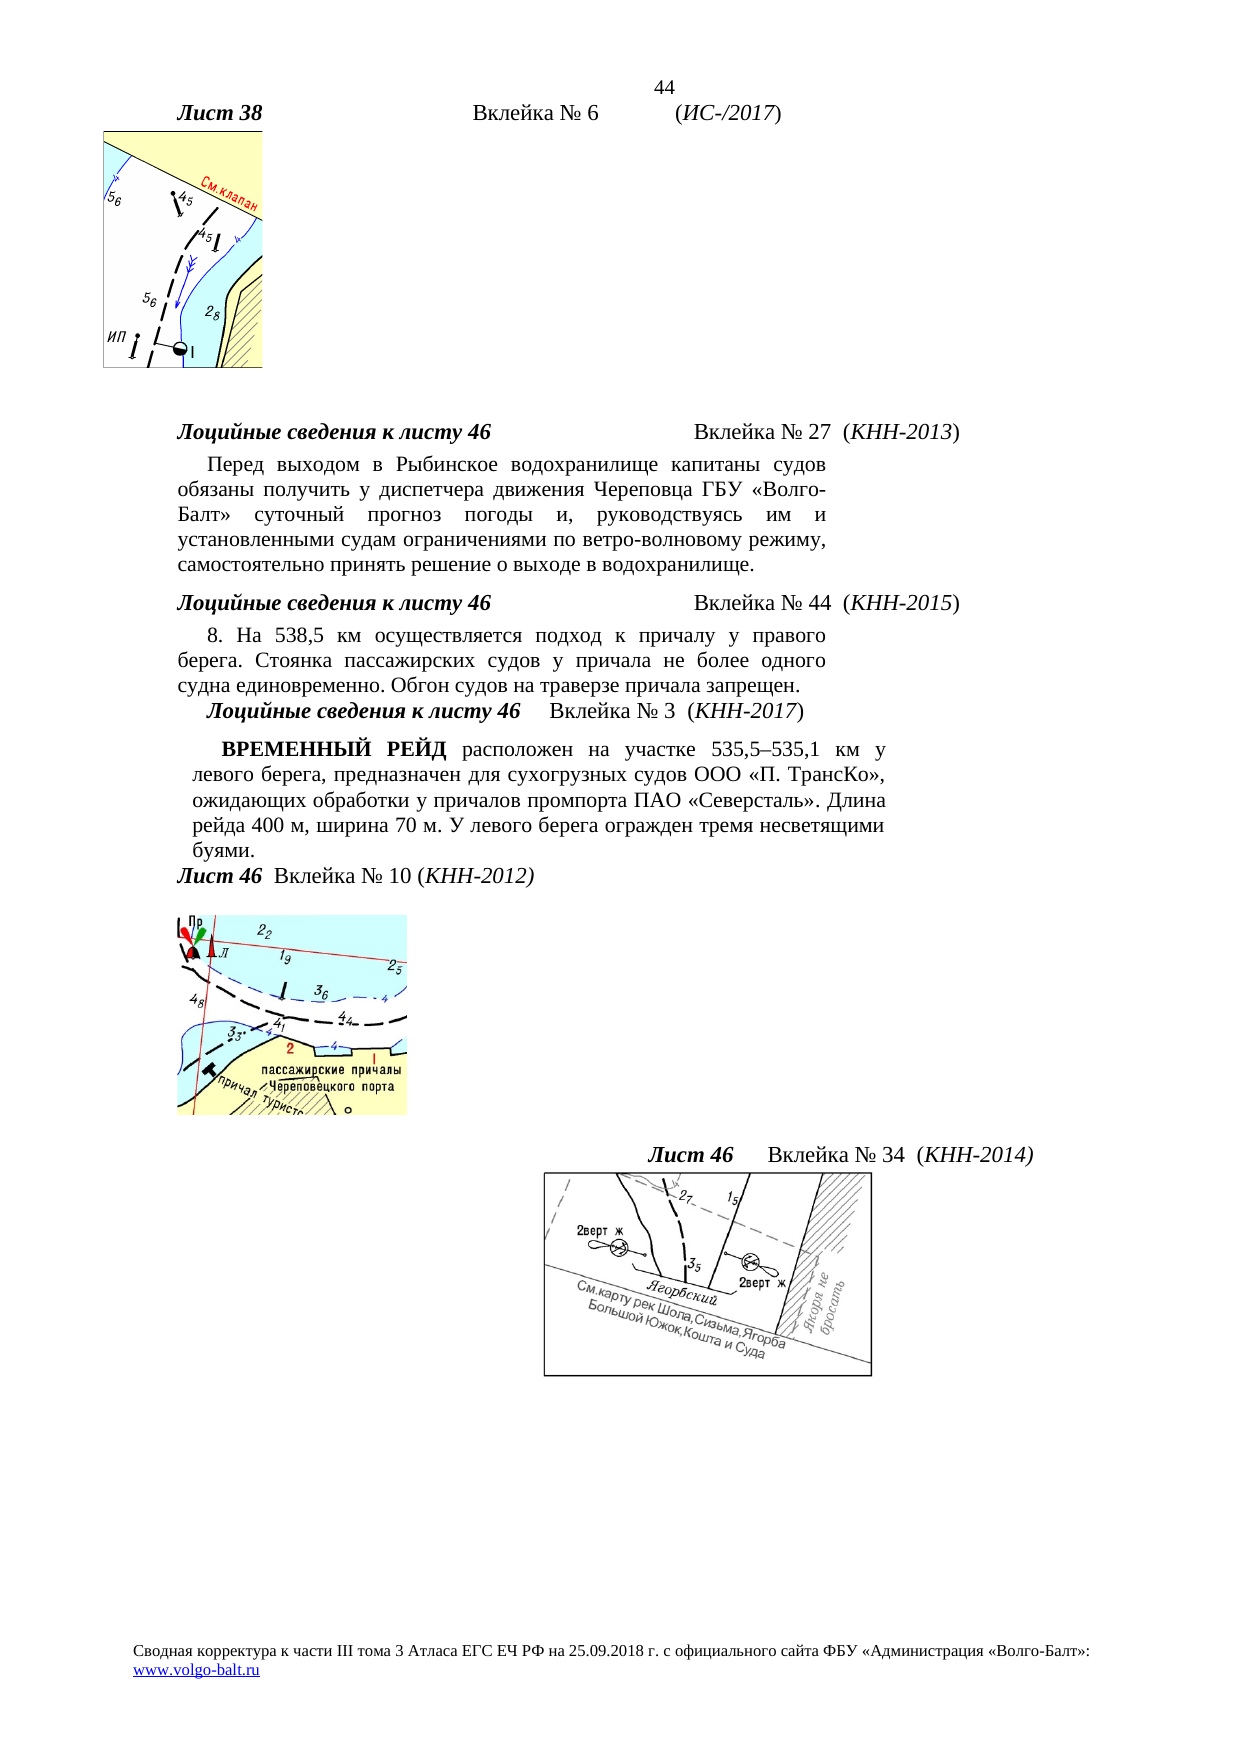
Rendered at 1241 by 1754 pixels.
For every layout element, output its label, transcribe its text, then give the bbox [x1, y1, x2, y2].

text Лоцийные сведения к листу 46 Вклейка № 3 (КНН-2017) [177, 697, 827, 724]
picture [103, 131, 263, 368]
picture [536, 1167, 881, 1385]
text Лоцийные сведения к листу 46 Вклейка № 27 (КНН-2013) [177, 418, 1152, 444]
text Лоцийные сведения к листу 46 Вклейка № 44 (КНН-2015) [177, 589, 1152, 615]
text 8. На 538,5 км осуществляется подход к причалу у правого берега. Стоянка пассажирских судов у причала не более одного судна единовременно. Обгон судов на траверзе причала запрещен. [177, 622, 827, 697]
text Лист 38 Вклейка № 6 (ИС-/2017) [103, 99, 1152, 125]
text Лист 46 Вклейка № 10 (КНН-2012) [177, 862, 1152, 888]
text Лист 46 Вклейка № 34 (КНН-2014) [546, 1141, 1152, 1168]
text Перед выходом в Рыбинское водохранилище капитаны судов обязаны получить у диспетчера движения Череповца ГБУ «Волго-Балт» суточный прогноз погоды и, руководствуясь им и установленными судам ограничениями по ветро-волновому режиму, самостоятельно принять решение о выходе в водохранилище. [177, 451, 827, 577]
picture [177, 915, 407, 1115]
text ВРЕМЕННЫЙ РЕЙД расположен на участке 535,5–535,1 км у левого берега, предназначен для сухогрузных судов ООО «П. ТрансКо», ожидающих обработки у причалов промпорта ПАО «Северсталь». Длина рейда 400 м, ширина 70 м. У левого берега огражден тремя несветящими буями. [192, 736, 886, 862]
